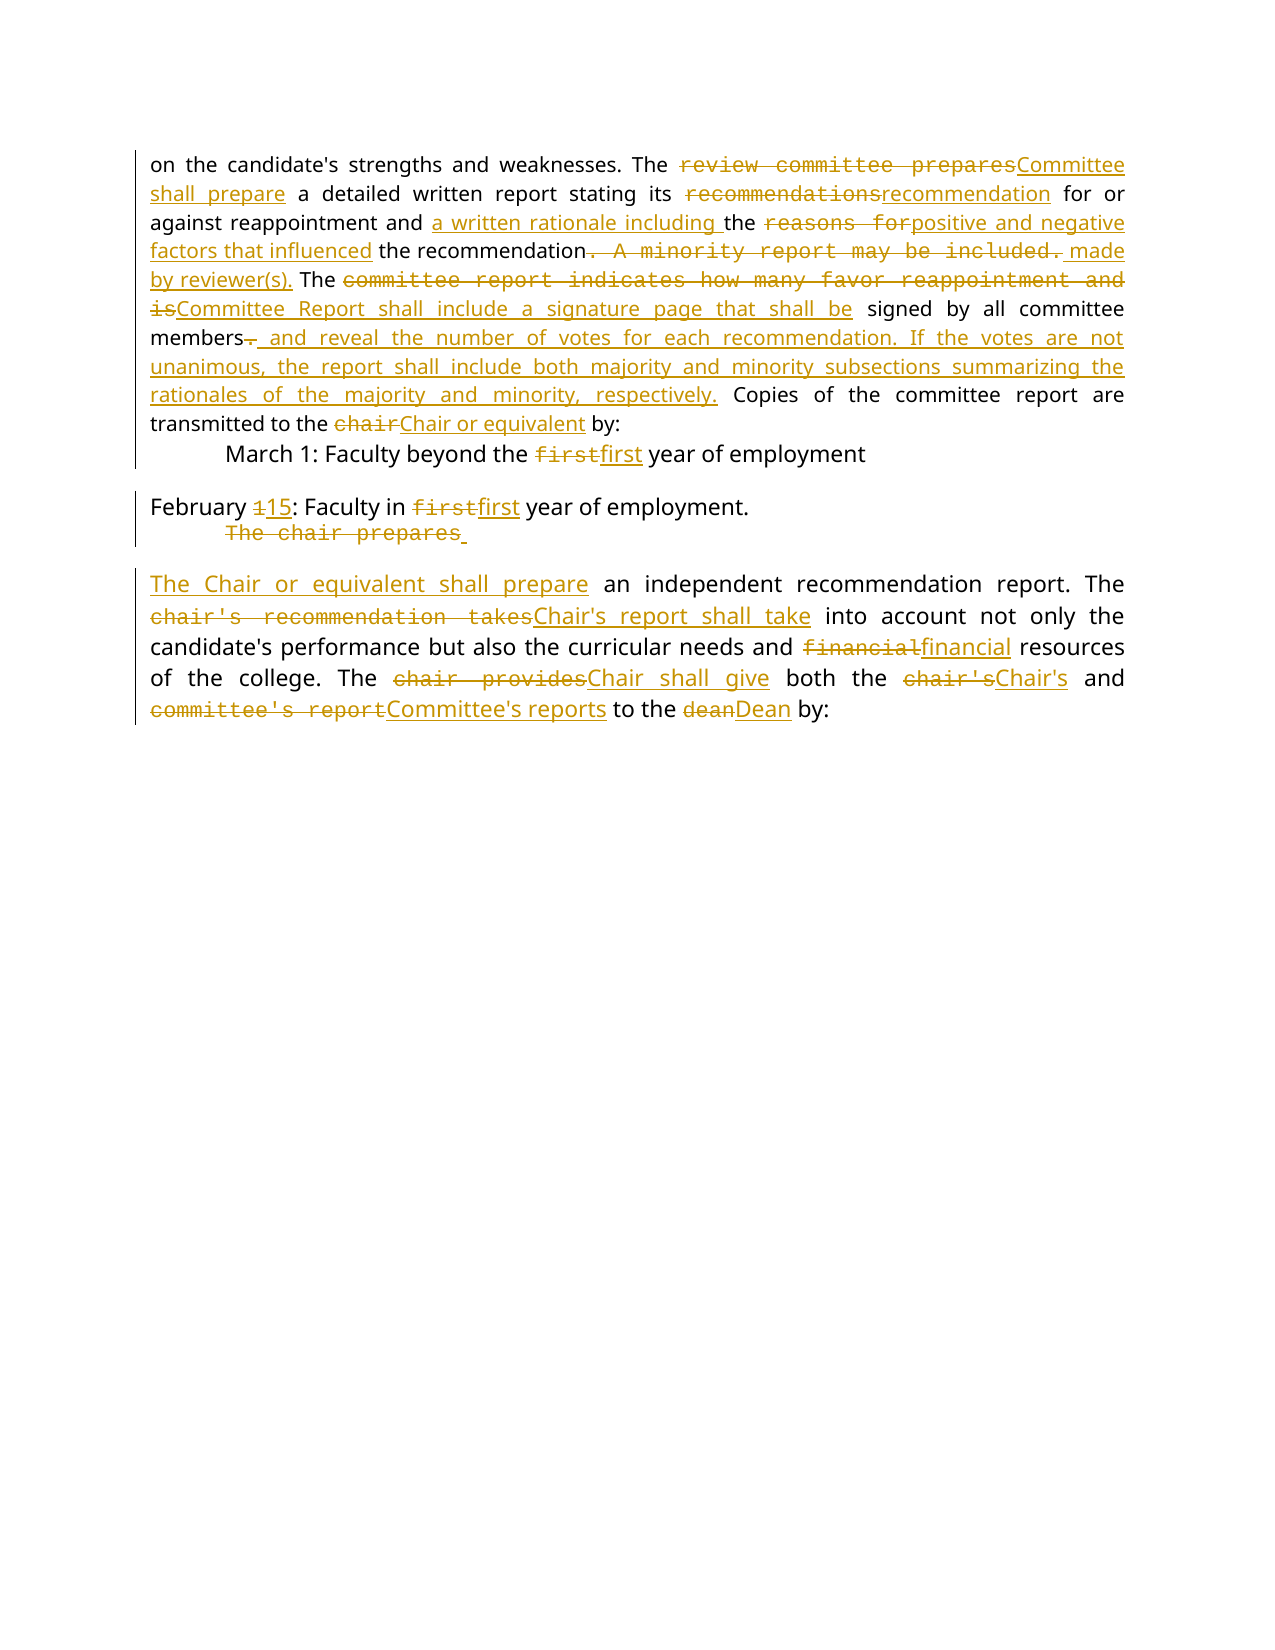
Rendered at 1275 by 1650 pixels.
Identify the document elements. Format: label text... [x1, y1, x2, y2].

text March 1: Faculty beyond the year of employment [225, 438, 1125, 469]
text an independent recommendation report. The into account not only the candidate's performance but also the curricular needs and resources of the college. The both the and to the by: [150, 568, 1125, 724]
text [150, 150, 1125, 376]
text February : Faculty in year of employment. [150, 491, 1125, 522]
